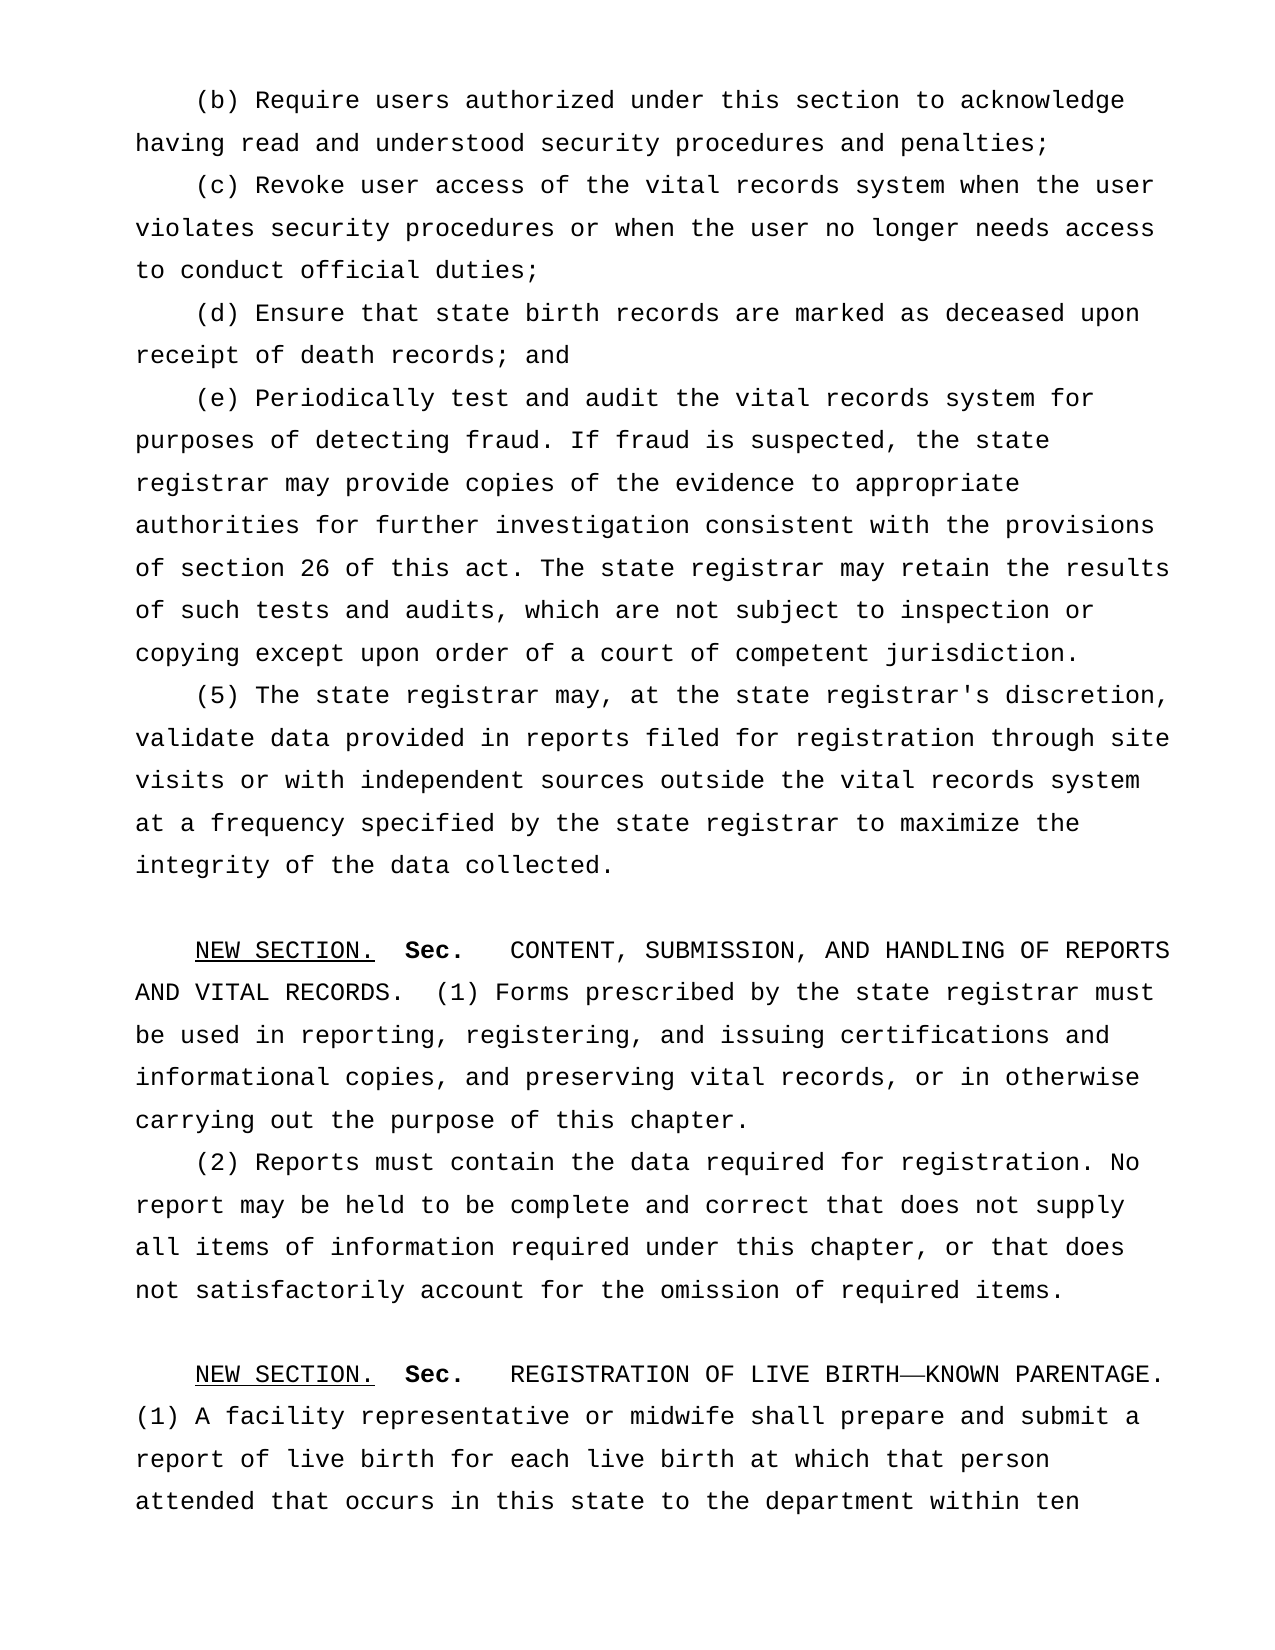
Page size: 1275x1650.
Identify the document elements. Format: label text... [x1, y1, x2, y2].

text (d) Ensure that state birth records are marked as deceased upon receipt of death records; and [135, 287, 1170, 372]
text (c) Revoke user access of the vital records system when the user violates security procedures or when the user no longer needs access to conduct official duties; [135, 160, 1170, 287]
text (5) The state registrar may, at the state registrar's discretion, validate data provided in reports filed for registration through site visits or with independent sources outside the vital records system at a frequency specified by the state registrar to maximize the integrity of the data collected. [135, 670, 1170, 882]
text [135, 1348, 1170, 1518]
text (b) Require users authorized under this section to acknowledge having read and understood security procedures and penalties; [135, 75, 1170, 160]
text (e) Periodically test and audit the vital records system for purposes of detecting fraud. If fraud is suspected, the state registrar may provide copies of the evidence to appropriate authorities for further investigation consistent with the provisions of section 26 of this act. The state registrar may retain the results of such tests and audits, which are not subject to inspection or copying except upon order of a court of competent jurisdiction. [135, 372, 1170, 670]
text NEW SECTION. Sec. CONTENT, SUBMISSION, AND HANDLING OF REPORTS AND VITAL RECORDS. (1) Forms prescribed by the state registrar must be used in reporting, registering, and issuing certifications and informational copies, and preserving vital records, or in otherwise carrying out the purpose of this chapter. [135, 924, 1170, 1137]
text (2) Reports must contain the data required for registration. No report may be held to be complete and correct that does not supply all items of information required under this chapter, or that does not satisfactorily account for the omission of required items. [135, 1137, 1170, 1307]
